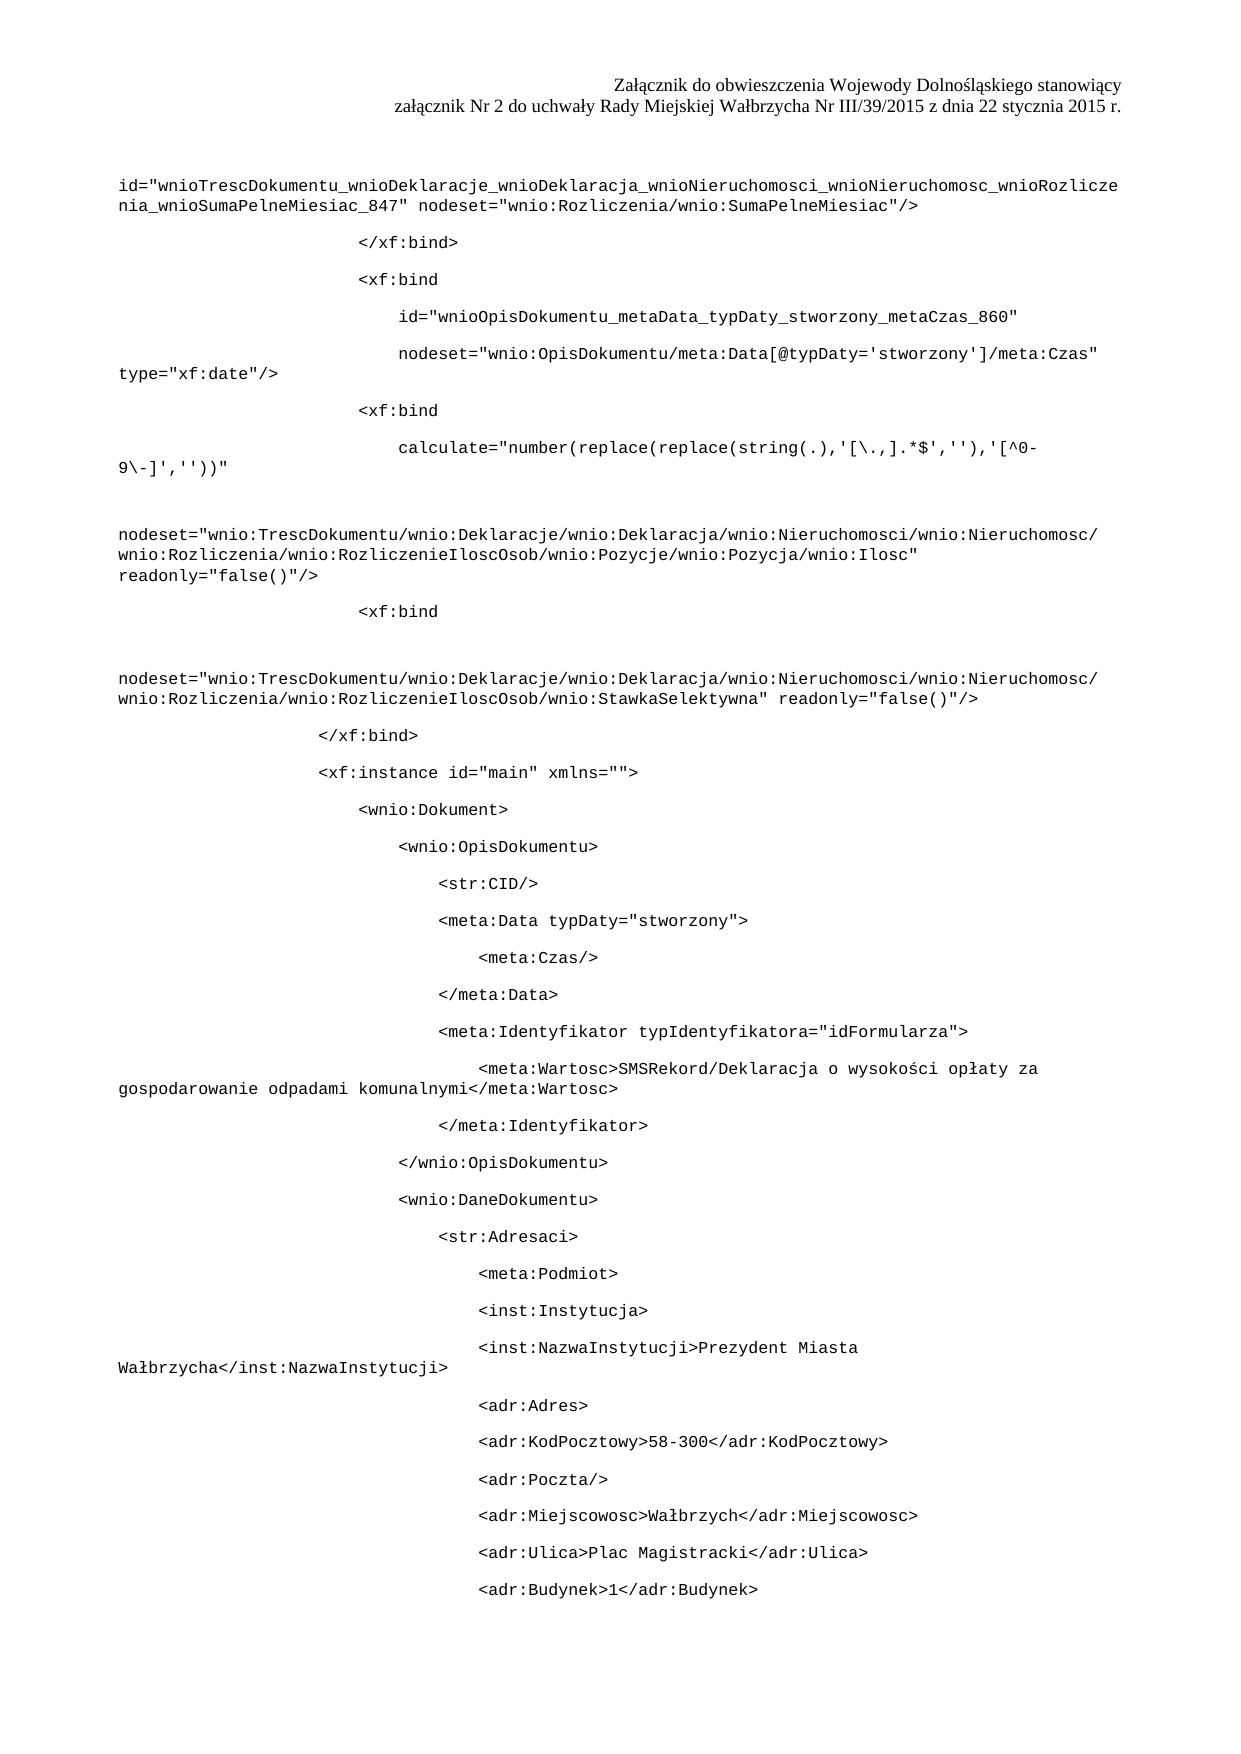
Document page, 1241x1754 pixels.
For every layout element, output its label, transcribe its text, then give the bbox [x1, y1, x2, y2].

text <wnio:Dokument> [118, 802, 1122, 821]
text <str:CID/> [118, 876, 1122, 894]
text <adr:Budynek>1</adr:Budynek> [118, 1582, 1122, 1601]
text id="wnioOpisDokumentu_metaData_typDaty_stworzony_metaCzas_860" [118, 308, 1122, 327]
text <adr:Adres> [118, 1397, 1122, 1416]
text </xf:bind> [118, 728, 1122, 747]
text </meta:Identyfikator> [118, 1118, 1122, 1137]
text nodeset="wnio:TrescDokumentu/wnio:Deklaracje/wnio:Deklaracja/wnio:Nieruchomosci/wnio:Nieruchomosc/wnio:Rozliczenia/wnio:RozliczenieIloscOsob/wnio:StawkaSelektywna" readonly="false()"/> [118, 641, 1122, 710]
text <str:Adresaci> [118, 1229, 1122, 1248]
text <wnio:DaneDokumentu> [118, 1192, 1122, 1211]
text <meta:Wartosc>SMSRekord/Deklaracja o wysokości opłaty za gospodarowanie odpadami komunalnymi</meta:Wartosc> [118, 1061, 1122, 1100]
text nodeset="wnio:OpisDokumentu/meta:Data[@typDaty='stworzony']/meta:Czas" type="xf:date"/> [118, 345, 1122, 384]
text <adr:Poczta/> [118, 1471, 1122, 1490]
text <adr:KodPocztowy>58-300</adr:KodPocztowy> [118, 1434, 1122, 1453]
text <xf:bind [118, 403, 1122, 422]
text <inst:Instytucja> [118, 1303, 1122, 1322]
text calculate="number(replace(replace(string(.),'[\.,].*$',''),'[^0-9\-]',''))" [118, 440, 1122, 479]
text <meta:Identyfikator typIdentyfikatora="idFormularza"> [118, 1024, 1122, 1042]
text nodeset="wnio:TrescDokumentu/wnio:Deklaracje/wnio:Deklaracja/wnio:Nieruchomosci/wnio:Nieruchomosc/wnio:Rozliczenia/wnio:RozliczenieIloscOsob/wnio:Pozycje/wnio:Pozycja/wnio:Ilosc" readonly="false()"/> [118, 497, 1122, 586]
text </xf:bind> [118, 234, 1122, 253]
text id="wnioTrescDokumentu_wnioDeklaracje_wnioDeklaracja_wnioNieruchomosci_wnioNieruchomosc_wnioRozliczenia_wnioSumaPelneMiesiac_847" nodeset="wnio:Rozliczenia/wnio:SumaPelneMiesiac"/> [118, 148, 1122, 216]
text <meta:Data typDaty="stworzony"> [118, 913, 1122, 932]
text </wnio:OpisDokumentu> [118, 1155, 1122, 1174]
text <wnio:OpisDokumentu> [118, 839, 1122, 858]
text </meta:Data> [118, 987, 1122, 1006]
text <inst:NazwaInstytucji>Prezydent Miasta Wałbrzycha</inst:NazwaInstytucji> [118, 1340, 1122, 1379]
text <meta:Podmiot> [118, 1266, 1122, 1285]
text <adr:Ulica>Plac Magistracki</adr:Ulica> [118, 1545, 1122, 1564]
text <xf:instance id="main" xmlns=""> [118, 765, 1122, 784]
text <xf:bind [118, 271, 1122, 290]
text <meta:Czas/> [118, 950, 1122, 968]
text <adr:Miejscowosc>Wałbrzych</adr:Miejscowosc> [118, 1508, 1122, 1527]
text <xf:bind [118, 604, 1122, 623]
